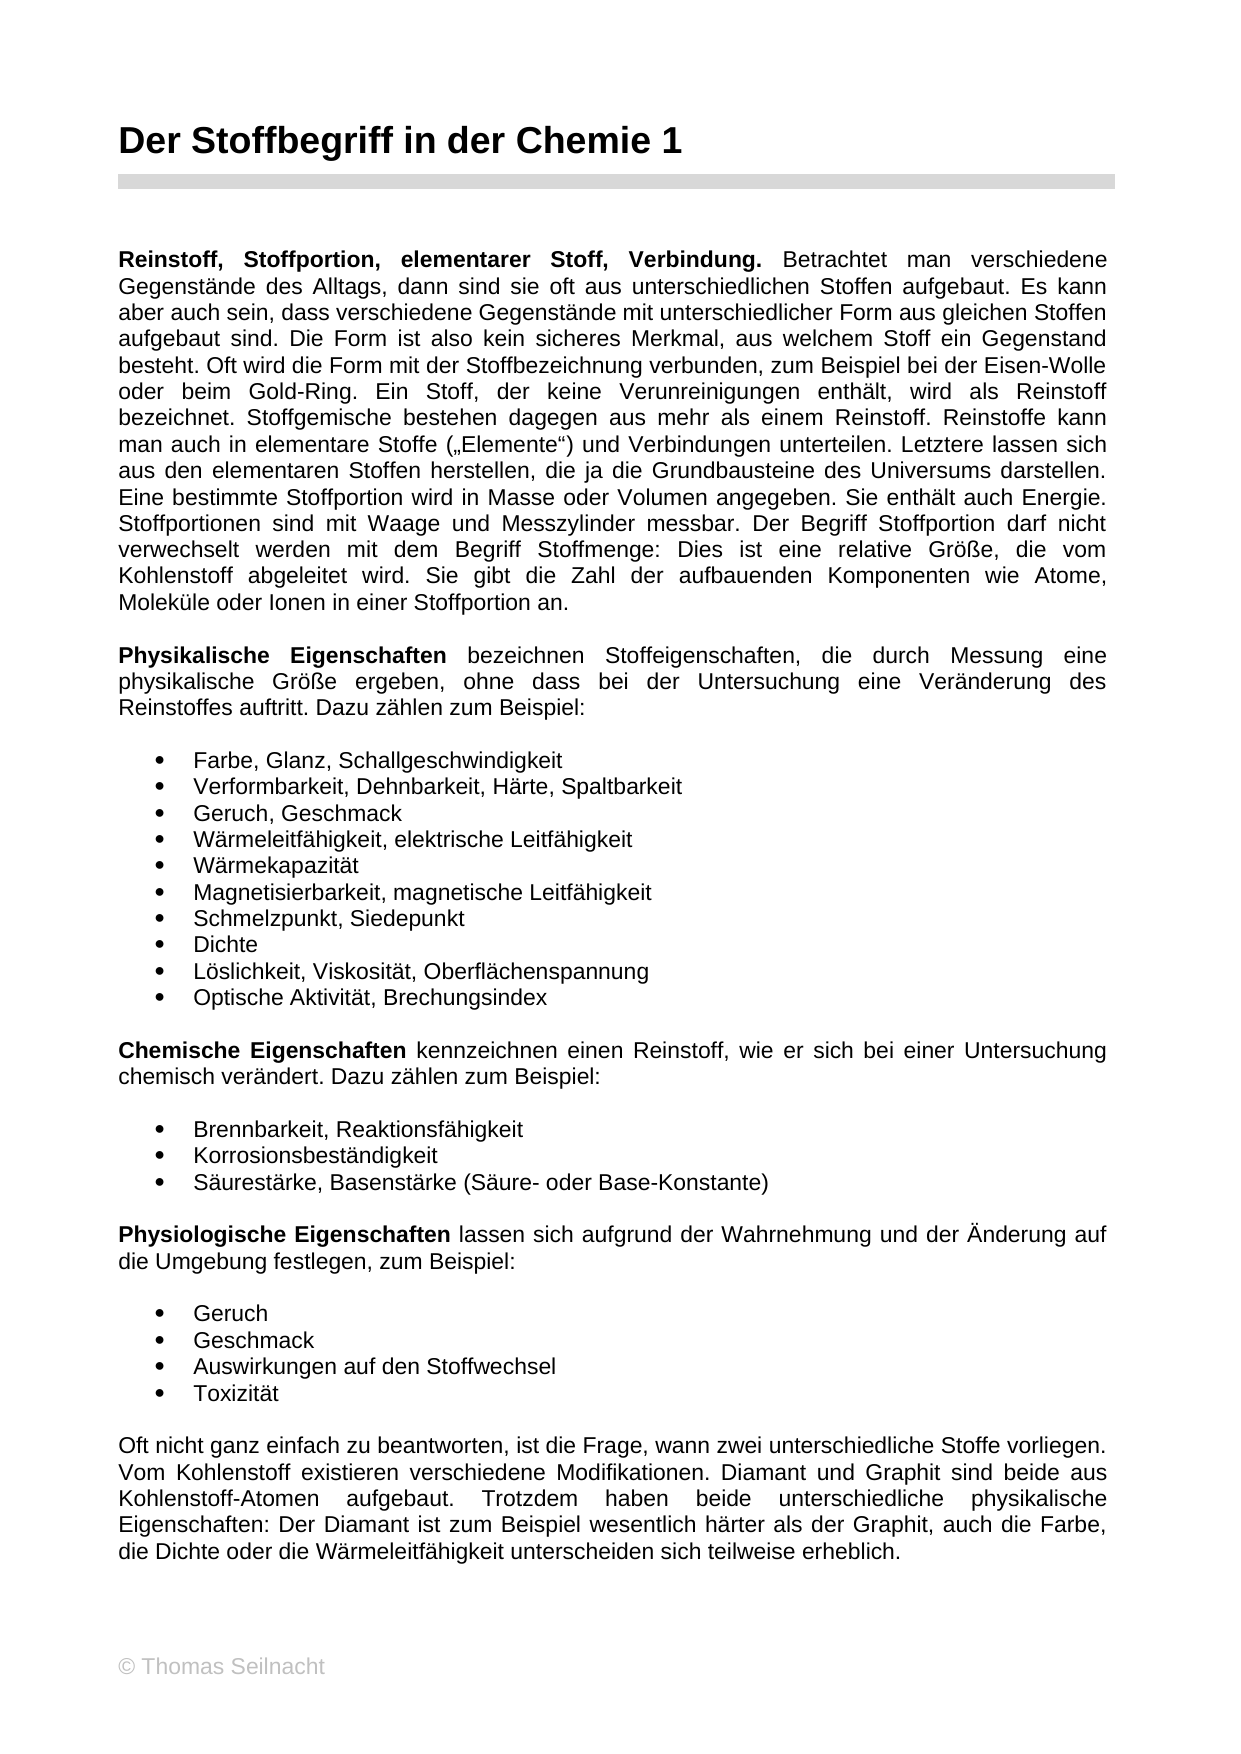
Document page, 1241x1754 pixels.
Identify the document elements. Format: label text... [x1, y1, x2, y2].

list Magnetisierbarkeit, magnetische Leitfähigkeit [156, 879, 1107, 905]
text Physiologische Eigenschaften lassen sich aufgrund der Wahrnehmung und der Änderung auf die Umgebung festlegen, zum Beispiel: [118, 1221, 1107, 1274]
list Wärmekapazität [156, 852, 1107, 879]
list Toxizität [156, 1379, 1107, 1406]
list Schmelzpunkt, Siedepunkt [156, 905, 1107, 931]
text Chemische Eigenschaften kennzeichnen einen Reinstoff, wie er sich bei einer Untersuchung chemisch verändert. Dazu zählen zum Beispiel: [118, 1037, 1107, 1089]
list Dichte [156, 931, 1107, 958]
list Brennbarkeit, Reaktionsfähigkeit [156, 1116, 1107, 1142]
list Farbe, Glanz, Schallgeschwindigkeit [156, 747, 1107, 773]
text Reinstoff, Stoffportion, elementarer Stoff, Verbindung. Betrachtet man verschiedene Gegenstände des Alltags, dann sind sie oft aus unterschiedlichen Stoffen aufgebaut. Es kann aber auch sein, dass verschiedene Gegenstände mit unterschiedlicher Form aus gleichen Stoffen aufgebaut sind. Die Form ist also kein sicheres Merkmal, aus welchem Stoff ein Gegenstand besteht. Oft wird die Form mit der Stoffbezeichnung verbunden, zum Beispiel bei der Eisen-Wolle oder beim Gold-Ring. Ein Stoff, der keine Verunreinigungen enthält, wird als Reinstoff bezeichnet. Stoffgemische bestehen dagegen aus mehr als einem Reinstoff. Reinstoffe kann man auch in elementare Stoffe („Elemente“) und Verbindungen unterteilen. Letztere lassen sich aus den elementaren Stoffen herstellen, die ja die Grundbausteine des Universums darstellen. Eine bestimmte Stoffportion wird in Masse oder Volumen angegeben. Sie enthält auch Energie. Stoffportionen sind mit Waage und Messzylinder messbar. Der Begriff Stoffportion darf nicht verwechselt werden mit dem Begriff Stoffmenge: Dies ist eine relative Größe, die vom Kohlenstoff abgeleitet wird. Sie gibt die Zahl der aufbauenden Komponenten wie Atome, Moleküle oder Ionen in einer Stoffportion an. [118, 246, 1107, 615]
list Optische Aktivität, Brechungsindex [156, 984, 1107, 1011]
table_header [118, 174, 1115, 189]
list Wärmeleitfähigkeit, elektrische Leitfähigkeit [156, 826, 1107, 852]
list Verformbarkeit, Dehnbarkeit, Härte, Spaltbarkeit [156, 773, 1107, 800]
list Löslichkeit, Viskosität, Oberflächenspannung [156, 958, 1107, 984]
list Geruch, Geschmack [156, 800, 1107, 826]
text Oft nicht ganz einfach zu beantworten, ist die Frage, wann zwei unterschiedliche Stoffe vorliegen. Vom Kohlenstoff existieren verschiedene Modifikationen. Diamant und Graphit sind beide aus Kohlenstoff-Atomen aufgebaut. Trotzdem haben beide unterschiedliche physikalische Eigenschaften: Der Diamant ist zum Beispiel wesentlich härter als der Graphit, auch die Farbe, die Dichte oder die Wärmeleitfähigkeit unterscheiden sich teilweise erheblich. [118, 1432, 1107, 1564]
list Geruch [156, 1300, 1107, 1327]
text Physikalische Eigenschaften bezeichnen Stoffeigenschaften, die durch Messung eine physikalische Größe ergeben, ohne dass bei der Untersuchung eine Veränderung des Reinstoffes auftritt. Dazu zählen zum Beispiel: [118, 642, 1107, 721]
text Der Stoffbegriff in der Chemie 1 [118, 118, 1107, 161]
list Geschmack [156, 1327, 1107, 1353]
list Korrosionsbeständigkeit [156, 1142, 1107, 1169]
list Auswirkungen auf den Stoffwechsel [156, 1353, 1107, 1379]
list Säurestärke, Basenstärke (Säure- oder Base-Konstante) [156, 1169, 1107, 1195]
